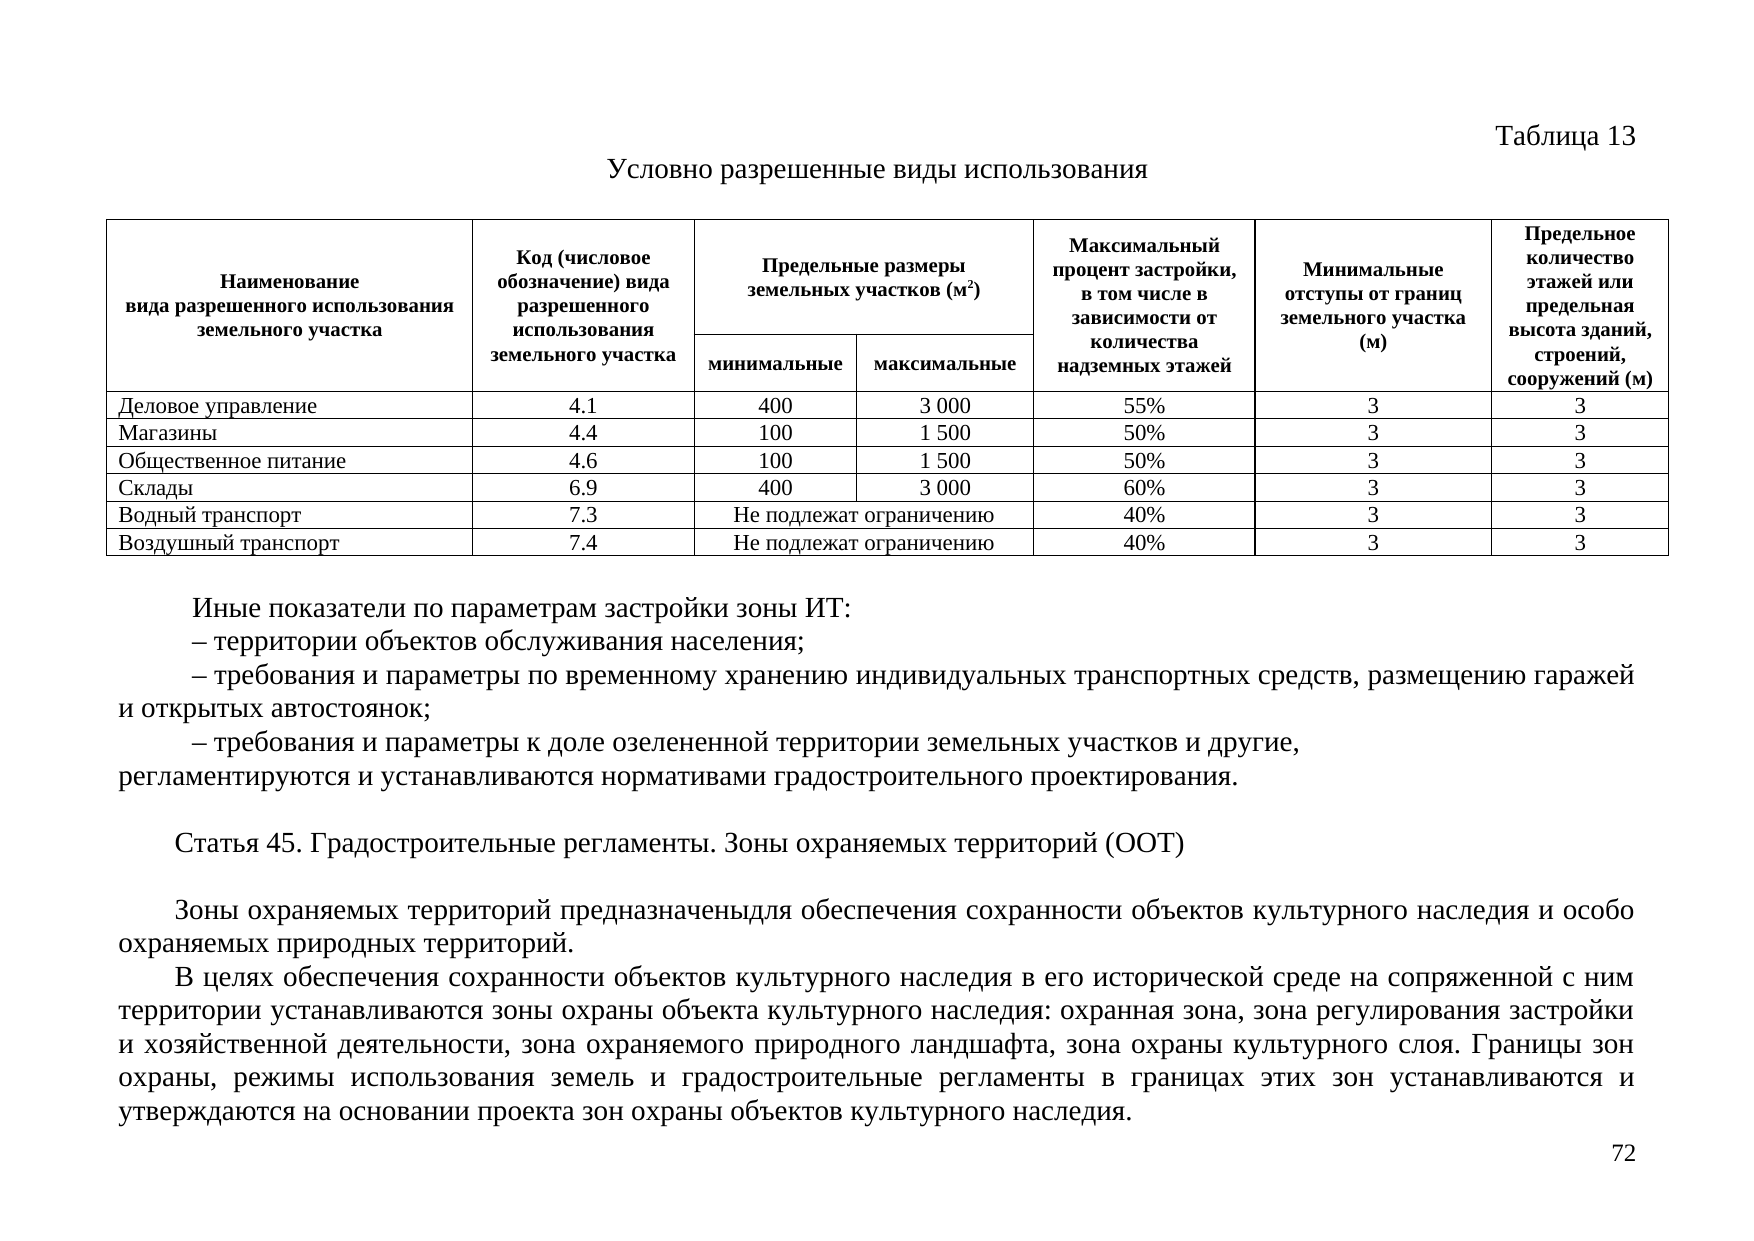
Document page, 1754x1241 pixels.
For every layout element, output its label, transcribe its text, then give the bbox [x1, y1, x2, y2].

text В целях обеспечения сохранности объектов культурного наследия в его исторической среде на сопряженной с ним территории устанавливаются зоны охраны объекта культурного наследия: охранная зона, зона регулирования застройки и хозяйственной деятельности, зона охраняемого природного ландшафта, зона охраны культурного слоя. Границы зон охраны, режимы использования земель и градостроительные регламенты в границах этих зон устанавливаются и утверждаются на основании проекта зон охраны объектов культурного наследия. [118, 959, 1636, 1127]
text Статья 45. Градостроительные регламенты. Зоны охраняемых территорий (ООТ) [118, 825, 1636, 858]
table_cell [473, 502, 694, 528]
table_cell 400 [695, 392, 856, 418]
table_cell 4.1 [473, 392, 694, 418]
table_cell 100 [695, 447, 856, 473]
table_cell 4.6 [473, 447, 694, 473]
table_cell 1 500 [857, 447, 1033, 473]
text Зоны охраняемых территорий предназначеныдля обеспечения сохранности объектов культурного наследия и особо охраняемых природных территорий. [118, 892, 1636, 959]
table_cell 50% [1034, 419, 1254, 446]
table_cell Деловое управление [107, 392, 472, 418]
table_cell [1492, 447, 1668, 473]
table_header Максимальный процент застройки, в том числе в зависимости от количества надземных этажей [1034, 220, 1254, 391]
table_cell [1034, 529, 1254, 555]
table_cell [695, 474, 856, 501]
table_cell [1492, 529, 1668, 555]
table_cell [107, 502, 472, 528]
table_header Минимальные отступы от границ земельного участка (м) [1256, 220, 1491, 391]
table_cell 3 [1492, 419, 1668, 446]
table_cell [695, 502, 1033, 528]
text – территории объектов обслуживания населения; [118, 623, 1636, 657]
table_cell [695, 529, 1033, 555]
table_cell минимальные [695, 335, 856, 391]
text Таблица 13 [118, 118, 1636, 152]
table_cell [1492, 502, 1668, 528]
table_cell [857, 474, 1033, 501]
table_cell 3 000 [857, 392, 1033, 418]
table_cell 3 [1256, 419, 1491, 446]
table_header Код (числовое обозначение) вида разрешенного использования земельного участка [473, 220, 694, 391]
text Условно разрешенные виды использования [118, 152, 1636, 185]
text – требования и параметры к доле озелененной территории земельных участков и другие, [118, 724, 1636, 758]
table_cell 3 [1256, 447, 1491, 473]
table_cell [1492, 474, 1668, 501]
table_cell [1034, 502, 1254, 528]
table_cell 3 [1256, 392, 1491, 418]
text Иные показатели по параметрам застройки зоны ИТ: [118, 590, 1636, 623]
text регламентируются и устанавливаются нормативами градостроительного проектирования. [118, 758, 1636, 791]
text – требования и параметры по временному хранению индивидуальных транспортных средств, размещению гаражей и открытых автостоянок; [118, 657, 1636, 724]
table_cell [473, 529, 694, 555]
table_cell Магазины [107, 419, 472, 446]
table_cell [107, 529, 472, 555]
table_header Предельное количество этажей или предельная высота зданий, строений, сооружений (м) [1492, 220, 1668, 391]
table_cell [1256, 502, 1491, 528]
table_cell 1 500 [857, 419, 1033, 446]
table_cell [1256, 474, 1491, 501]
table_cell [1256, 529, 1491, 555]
table_cell 55% [1034, 392, 1254, 418]
table_cell 4.4 [473, 419, 694, 446]
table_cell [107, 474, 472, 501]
table_header Предельные размеры земельных участков (м2) [695, 220, 1033, 333]
table_cell 50% [1034, 447, 1254, 473]
table_cell 100 [695, 419, 856, 446]
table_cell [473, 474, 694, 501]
table_cell Общественное питание [107, 447, 472, 473]
table_header Наименование вида разрешенного использования земельного участка [107, 220, 472, 391]
table_cell максимальные [857, 335, 1033, 391]
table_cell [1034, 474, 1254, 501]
table_cell 3 [1492, 392, 1668, 418]
